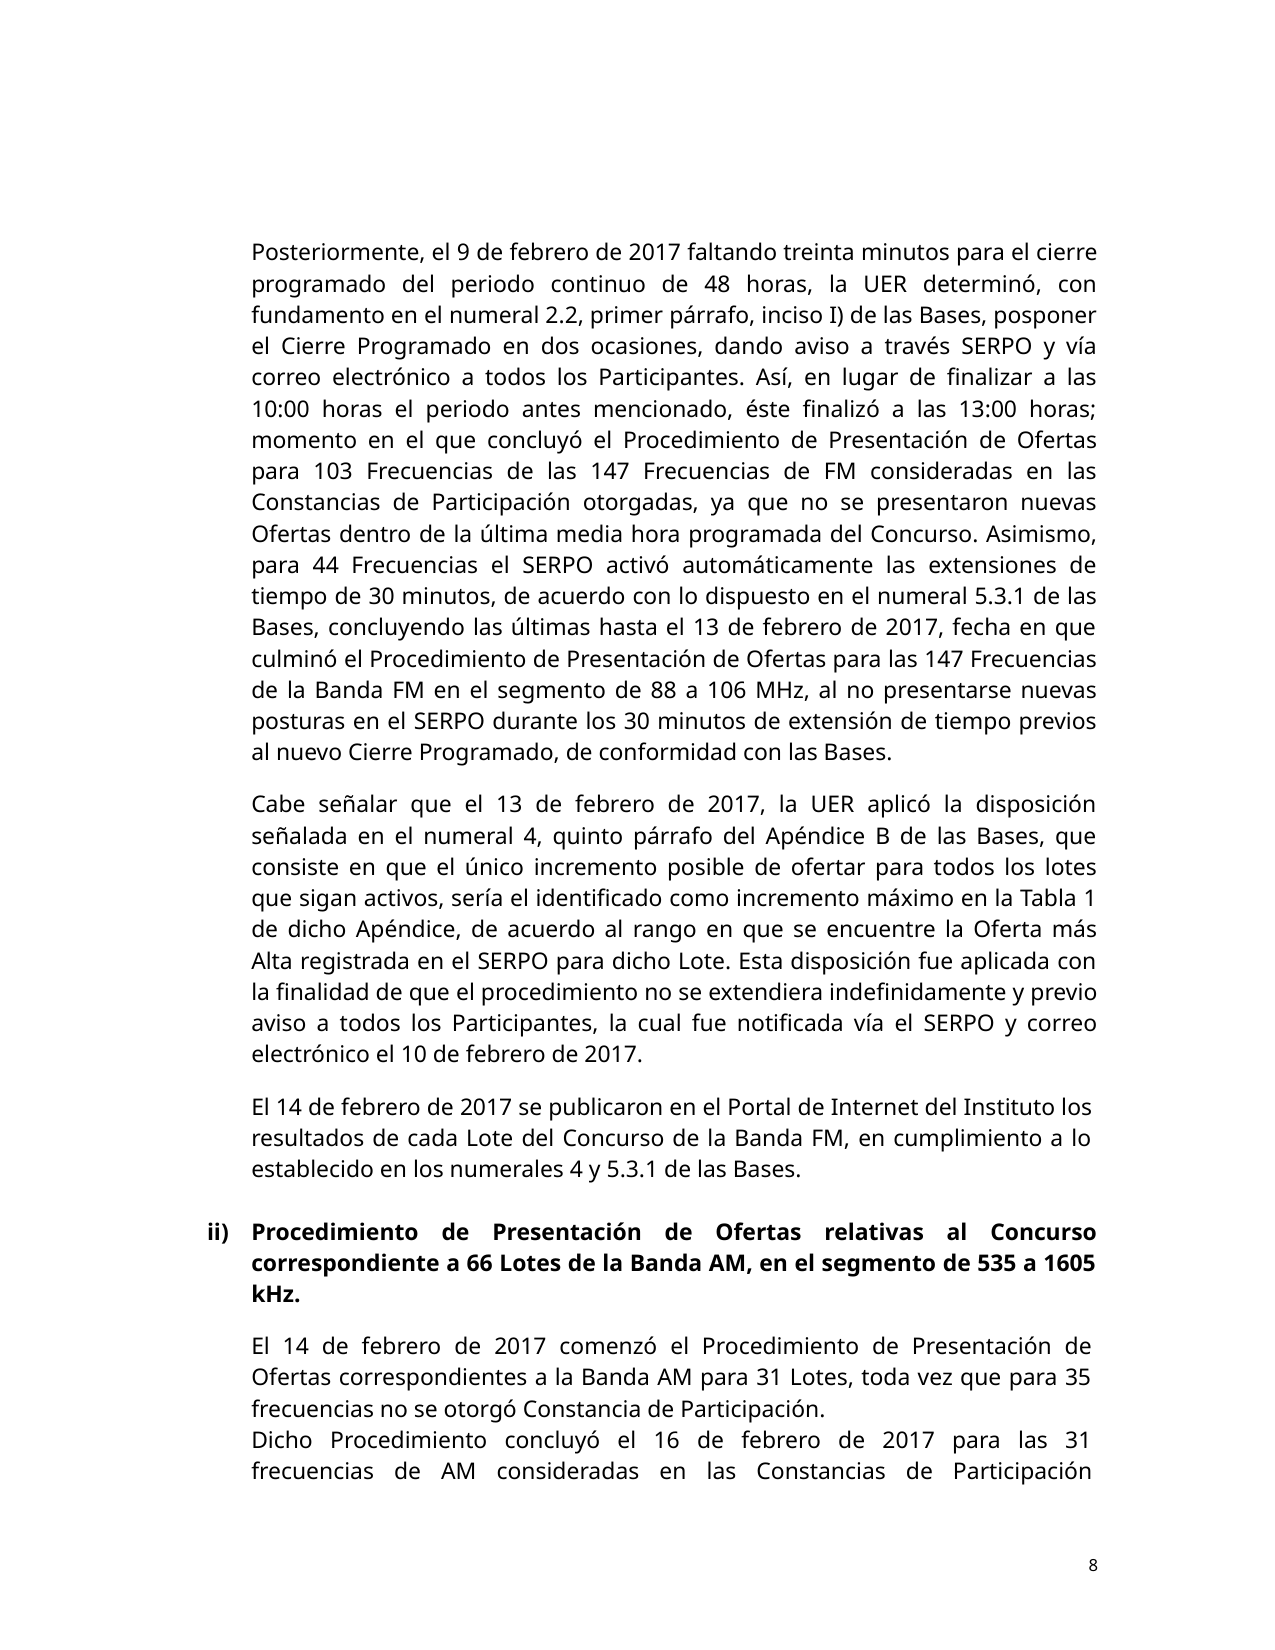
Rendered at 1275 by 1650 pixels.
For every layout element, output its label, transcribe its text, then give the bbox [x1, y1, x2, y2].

list El 14 de febrero de 2017 se publicaron en el Portal de Internet del Instituto los resultados de cada Lote del Concurso de la Banda FM, en cumplimiento a lo establecido en los numerales 4 y 5.3.1 de las Bases. [251, 1090, 1093, 1184]
list Cabe señalar que el 13 de febrero de 2017, la UER aplicó la disposición señalada en el numeral 4, quinto párrafo del Apéndice B de las Bases, que consiste en que el único incremento posible de ofertar para todos los lotes que sigan activos, sería el identificado como incremento máximo en la Tabla 1 de dicho Apéndice, de acuerdo al rango en que se encuentre la Oferta más Alta registrada en el SERPO para dicho Lote. Esta disposición fue aplicada con la finalidad de que el procedimiento no se extendiera indefinidamente y previo aviso a todos los Participantes, la cual fue notificada vía el SERPO y correo electrónico el 10 de febrero de 2017. [251, 788, 1098, 1069]
list Posteriormente, el 9 de febrero de 2017 faltando treinta minutos para el cierre programado del periodo continuo de 48 horas, la UER determinó, con fundamento en el numeral 2.2, primer párrafo, inciso I) de las Bases, posponer el Cierre Programado en dos ocasiones, dando aviso a través SERPO y vía correo electrónico a todos los Participantes. Así, en lugar de finalizar a las 10:00 horas el periodo antes mencionado, éste finalizó a las 13:00 horas; momento en el que concluyó el Procedimiento de Presentación de Ofertas para 103 Frecuencias de las 147 Frecuencias de FM consideradas en las Constancias de Participación otorgadas, ya que no se presentaron nuevas Ofertas dentro de la última media hora programada del Concurso. Asimismo, para 44 Frecuencias el SERPO activó automáticamente las extensiones de tiempo de 30 minutos, de acuerdo con lo dispuesto en el numeral 5.3.1 de las Bases, concluyendo las últimas hasta el 13 de febrero de 2017, fecha en que culminó el Procedimiento de Presentación de Ofertas para las 147 Frecuencias de la Banda FM en el segmento de 88 a 106 MHz, al no presentarse nuevas posturas en el SERPO durante los 30 minutos de extensión de tiempo previos al nuevo Cierre Programado, de conformidad con las Bases. [251, 236, 1098, 767]
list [251, 1424, 1093, 1486]
list El 14 de febrero de 2017 comenzó el Procedimiento de Presentación de Ofertas correspondientes a la Banda AM para 31 Lotes, toda vez que para 35 frecuencias no se otorgó Constancia de Participación. [251, 1330, 1093, 1424]
list Procedimiento de Presentación de Ofertas relativas al Concurso correspondiente a 66 Lotes de la Banda AM, en el segmento de 535 a 1605 kHz. [207, 1215, 1098, 1309]
